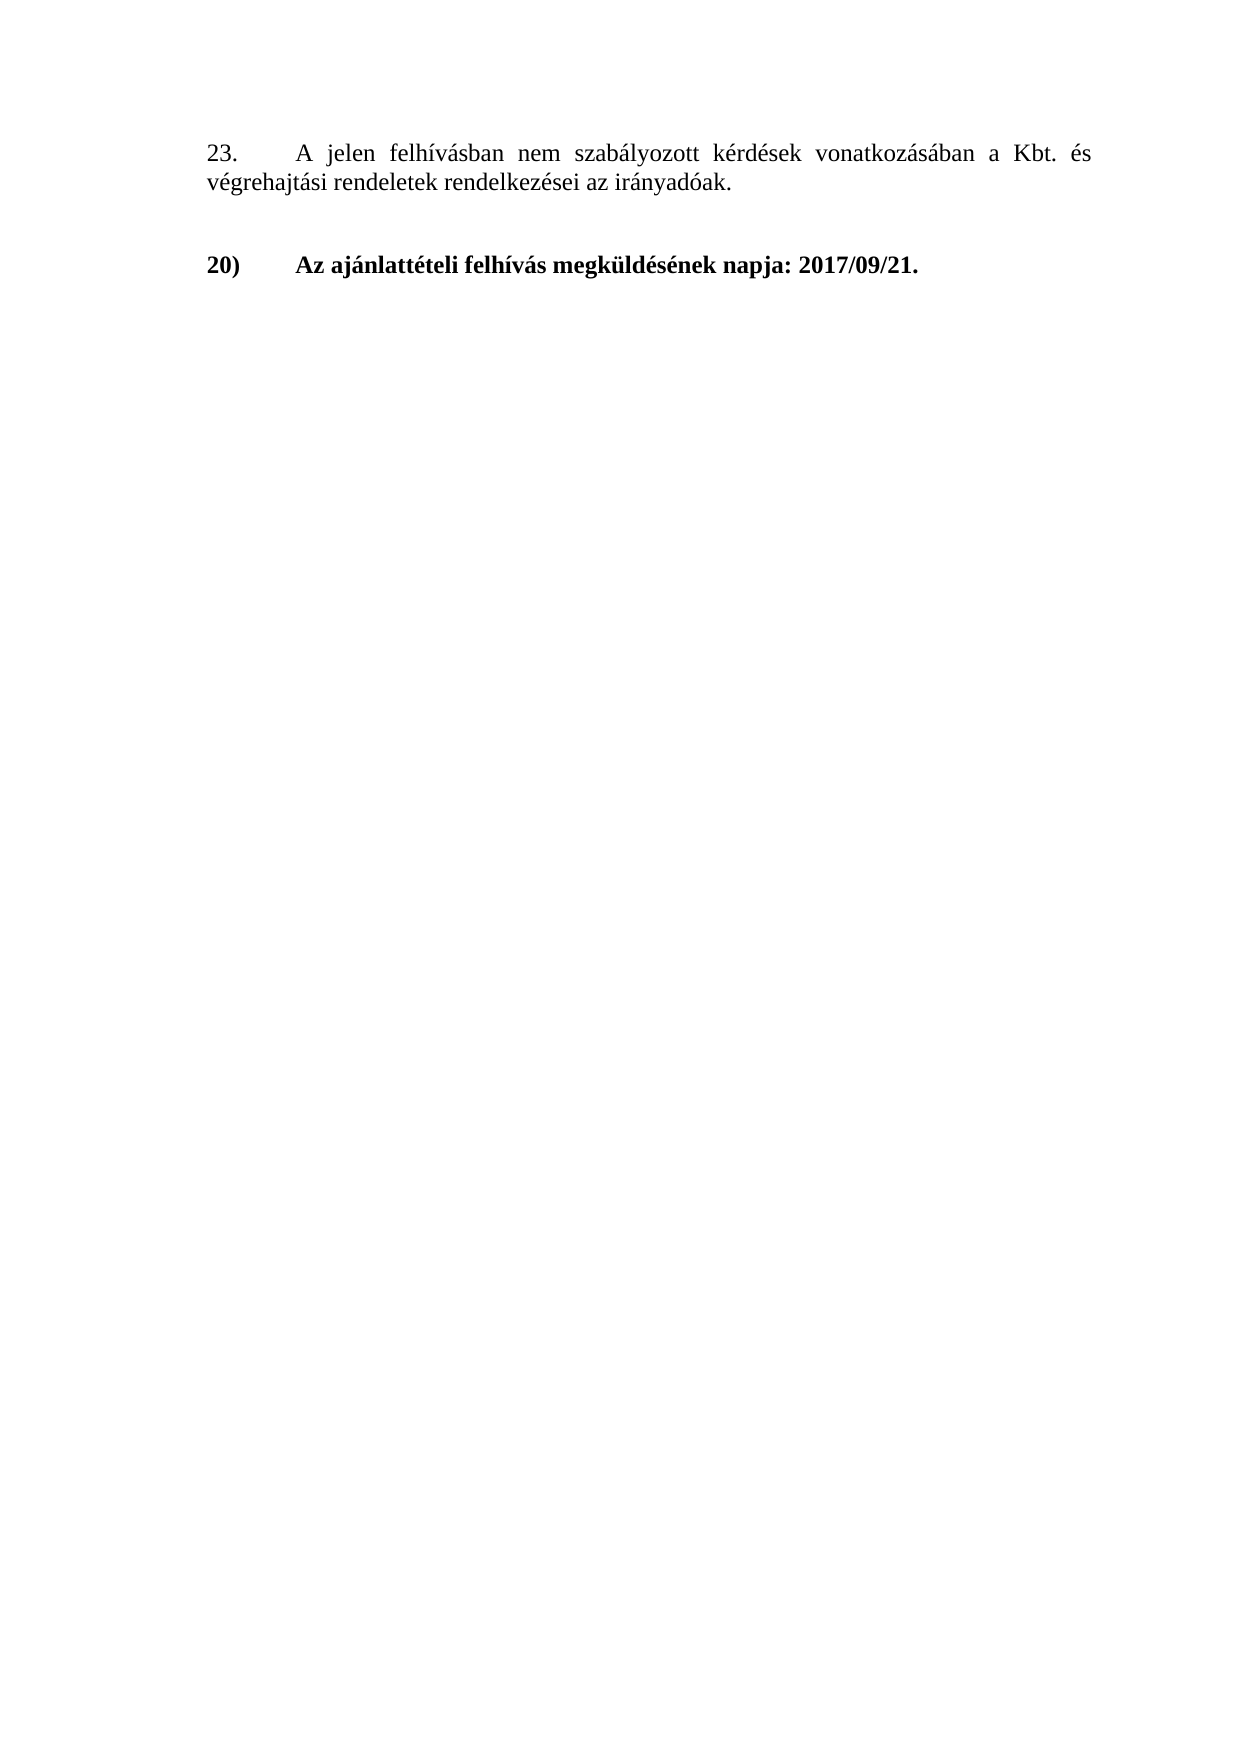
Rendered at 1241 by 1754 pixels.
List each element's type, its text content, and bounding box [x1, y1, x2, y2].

list A jelen felhívásban nem szabályozott kérdések vonatkozásában a Kbt. és végrehajtási rendeletek rendelkezései az irányadóak. [207, 138, 1093, 196]
text 20) Az ajánlattételi felhívás megküldésének napja: 2017/09/21. [207, 250, 1093, 278]
